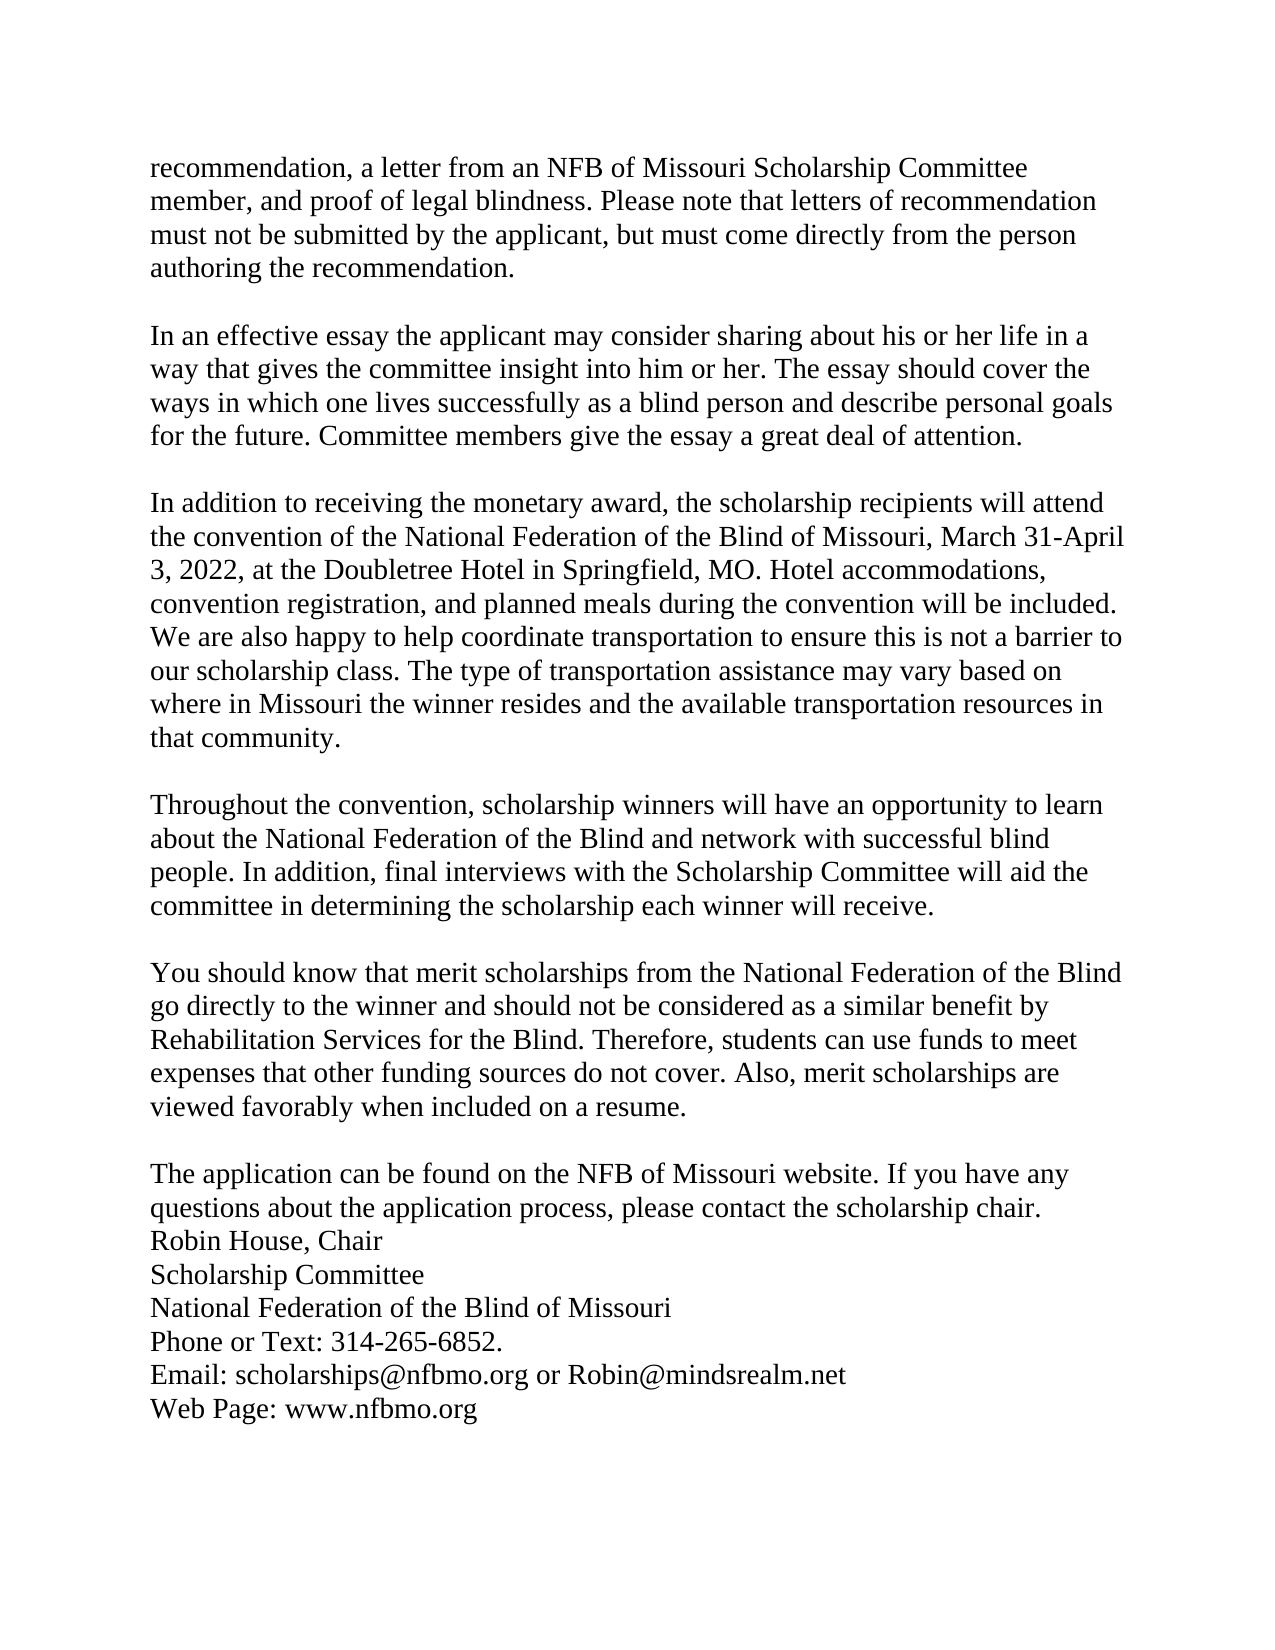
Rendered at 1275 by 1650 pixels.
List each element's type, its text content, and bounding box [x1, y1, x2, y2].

text You should know that merit scholarships from the National Federation of the Blind go directly to the winner and should not be considered as a similar benefit by Rehabilitation Services for the Blind. Therefore, students can use funds to meet expenses that other funding sources do not cover. Also, merit scholarships are viewed favorably when included on a resume. [150, 955, 1125, 1123]
text National Federation of the Blind of Missouri [150, 1290, 1125, 1324]
text Phone or Text: 314-265-6852. [150, 1324, 1125, 1357]
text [150, 150, 1125, 284]
text Email: scholarships@nfbmo.org or Robin@mindsrealm.net [150, 1357, 1125, 1391]
text In addition to receiving the monetary award, the scholarship recipients will attend the convention of the National Federation of the Blind of Missouri, March 31-April 3, 2022, at the Doubletree Hotel in Springfield, MO. Hotel accommodations, convention registration, and planned meals during the convention will be included. We are also happy to help coordinate transportation to ensure this is not a barrier to our scholarship class. The type of transportation assistance may vary based on where in Missouri the winner resides and the available transportation resources in that community. [150, 485, 1125, 754]
text Throughout the convention, scholarship winners will have an opportunity to learn about the National Federation of the Blind and network with successful blind people. In addition, final interviews with the Scholarship Committee will aid the committee in determining the scholarship each winner will receive. [150, 787, 1125, 921]
text The application can be found on the NFB of Missouri website. If you have any questions about the application process, please contact the scholarship chair. [150, 1156, 1125, 1223]
text In an effective essay the applicant may consider sharing about his or her life in a way that gives the committee insight into him or her. The essay should cover the ways in which one lives successfully as a blind person and describe personal goals for the future. Committee members give the essay a great deal of attention. [150, 318, 1125, 452]
text Web Page: www.nfbmo.org [150, 1391, 1125, 1424]
text Scholarship Committee [150, 1257, 1125, 1290]
text Robin House, Chair [150, 1223, 1125, 1257]
